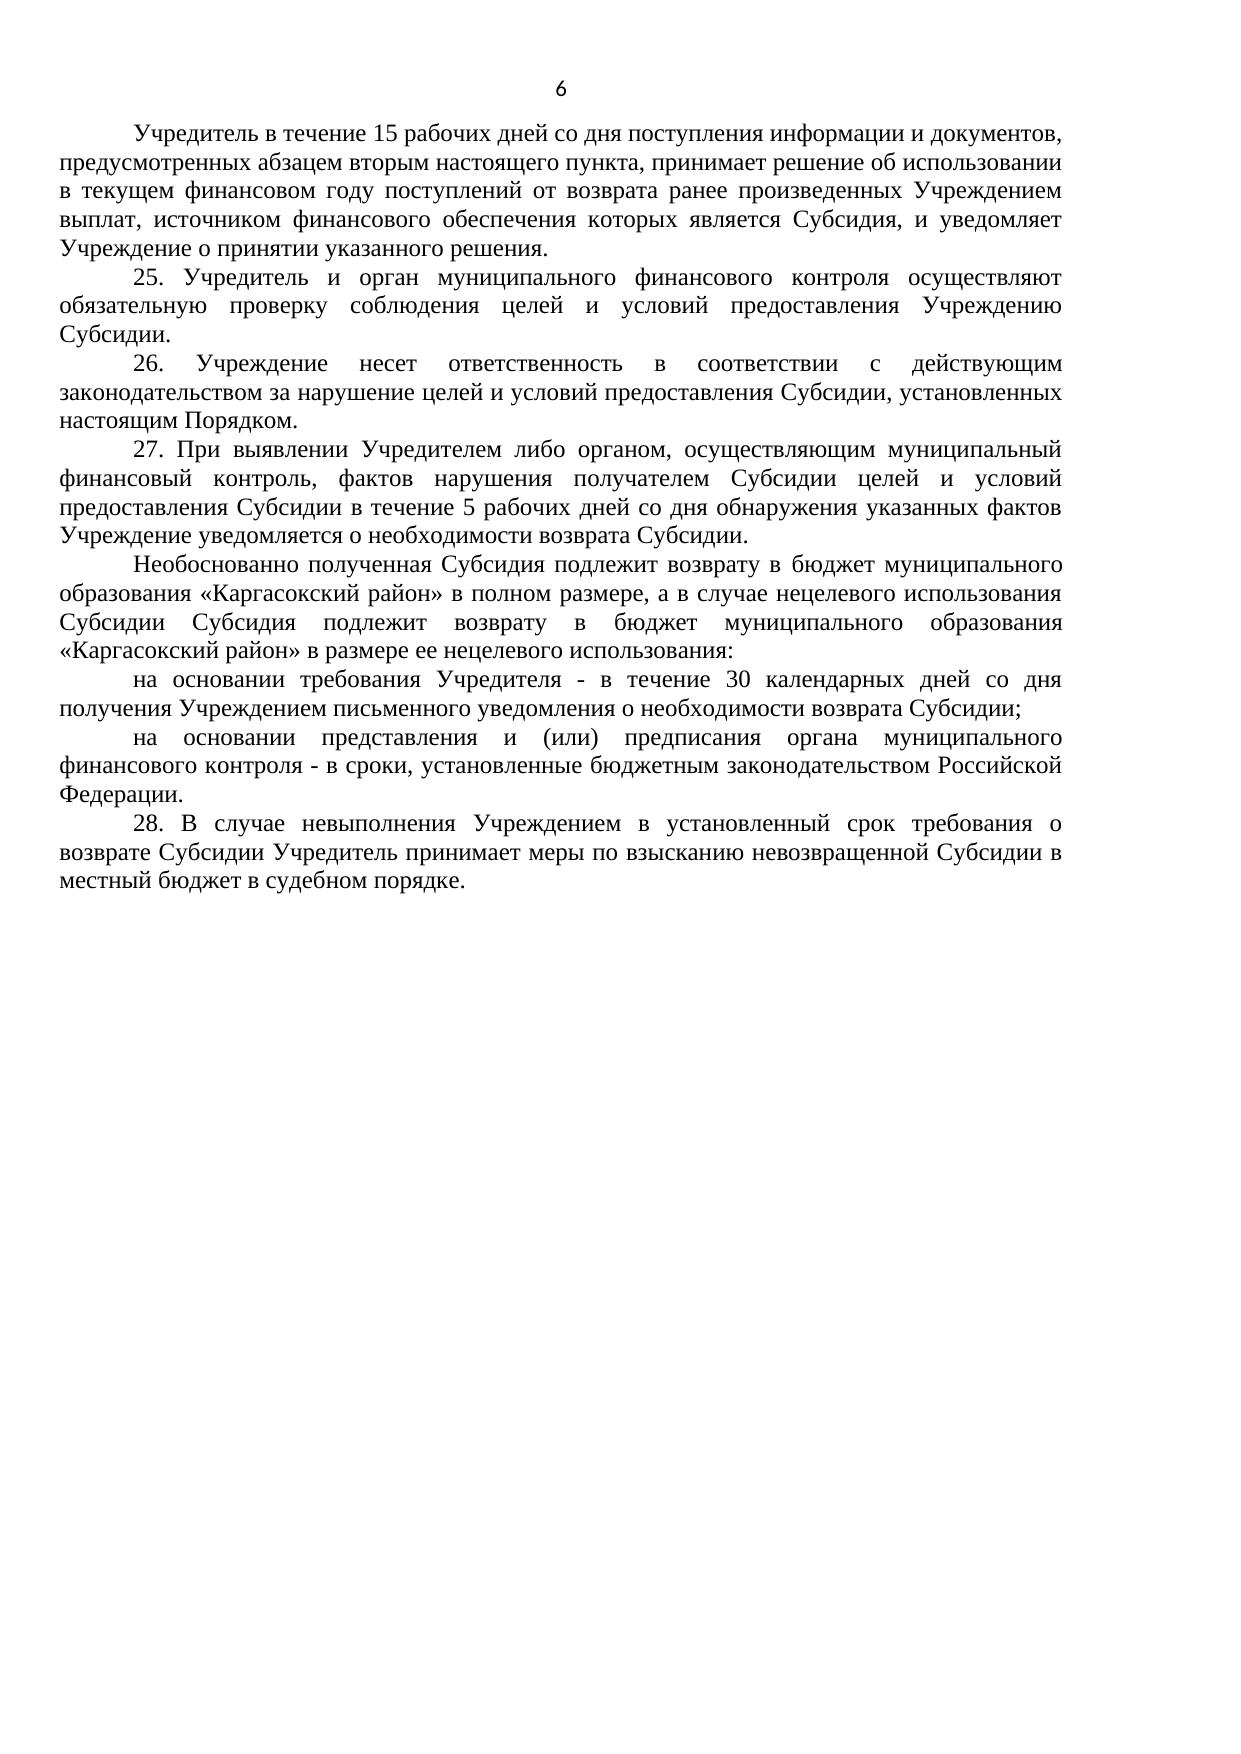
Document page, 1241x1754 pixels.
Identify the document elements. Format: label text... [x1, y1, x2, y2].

text 25. Учредитель и орган муниципального финансового контроля осуществляют обязательную проверку соблюдения целей и условий предоставления Учреждению Субсидии. [59, 262, 1063, 348]
text Учредитель в течение 15 рабочих дней со дня поступления информации и документов, предусмотренных абзацем вторым настоящего пункта, принимает решение об использовании в текущем финансовом году поступлений от возврата ранее произведенных Учреждением выплат, источником финансового обеспечения которых является Субсидия, и уведомляет Учреждение о принятии указанного решения. [59, 118, 1063, 262]
text на основании представления и (или) предписания органа муниципального финансового контроля - в сроки, установленные бюджетным законодательством Российской Федерации. [59, 722, 1063, 808]
text на основании требования Учредителя - в течение 30 календарных дней со дня получения Учреждением письменного уведомления о необходимости возврата Субсидии; [59, 664, 1063, 722]
text 26. Учреждение несет ответственность в соответствии с действующим законодательством за нарушение целей и условий предоставления Субсидии, установленных настоящим Порядком. [59, 348, 1063, 434]
text 28. В случае невыполнения Учреждением в установленный срок требования о возврате Субсидии Учредитель принимает меры по взысканию невозвращенной Субсидии в местный бюджет в судебном порядке. [59, 808, 1063, 894]
text Необоснованно полученная Субсидия подлежит возврату в бюджет муниципального образования «Каргасокский район» в полном размере, а в случае нецелевого использования Субсидии Субсидия подлежит возврату в бюджет муниципального образования «Каргасокский район» в размере ее нецелевого использования: [59, 549, 1063, 664]
text 27. При выявлении Учредителем либо органом, осуществляющим муниципальный финансовый контроль, фактов нарушения получателем Субсидии целей и условий предоставления Субсидии в течение 5 рабочих дней со дня обнаружения указанных фактов Учреждение уведомляется о необходимости возврата Субсидии. [59, 434, 1063, 549]
